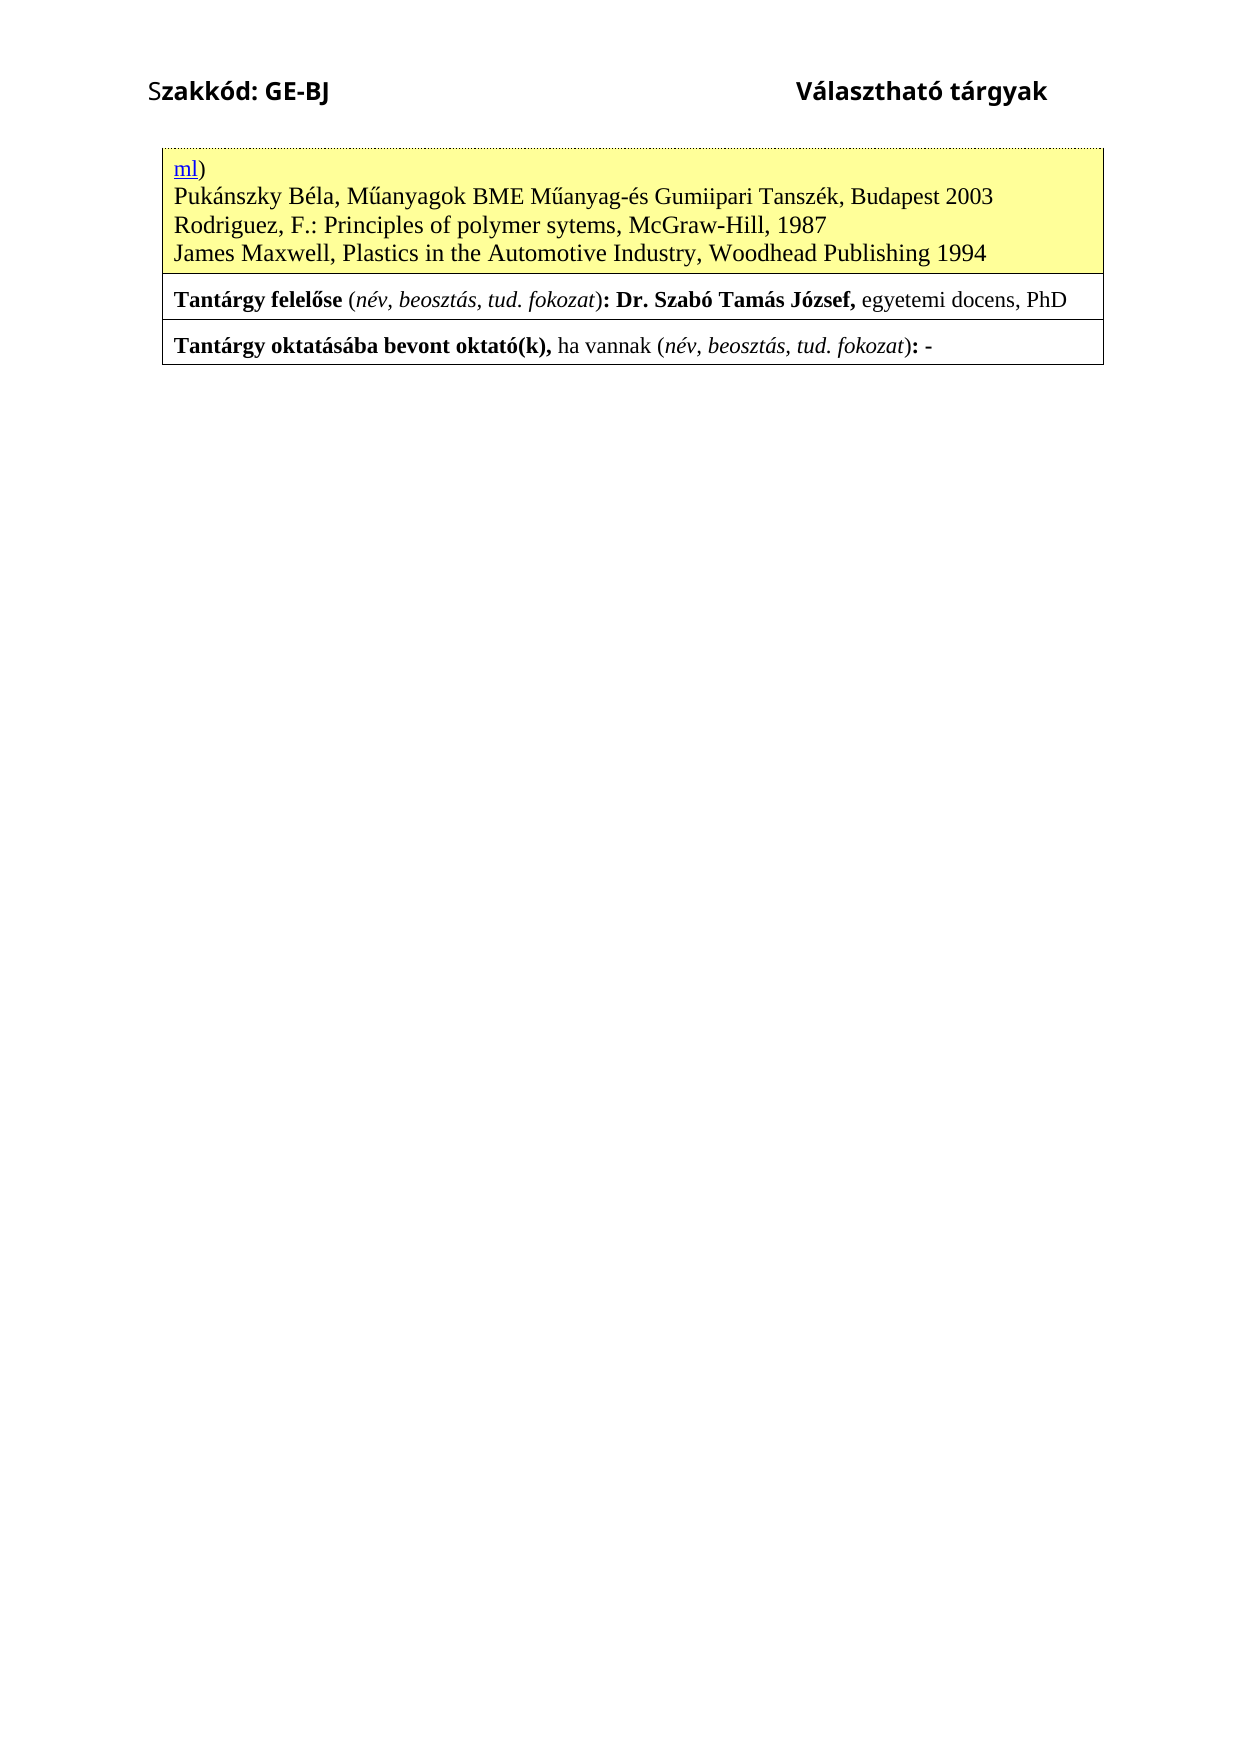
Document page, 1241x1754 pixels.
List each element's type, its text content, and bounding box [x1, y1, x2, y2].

table_cell Tantárgy oktatásába bevont oktató(k), ha vannak (név, beosztás, tud. fokozat): - [163, 320, 1103, 364]
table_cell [163, 148, 1103, 273]
table_cell Tantárgy felelőse (név, beosztás, tud. fokozat): Dr. Szabó Tamás József, egyetemi docens, PhD [163, 274, 1103, 319]
